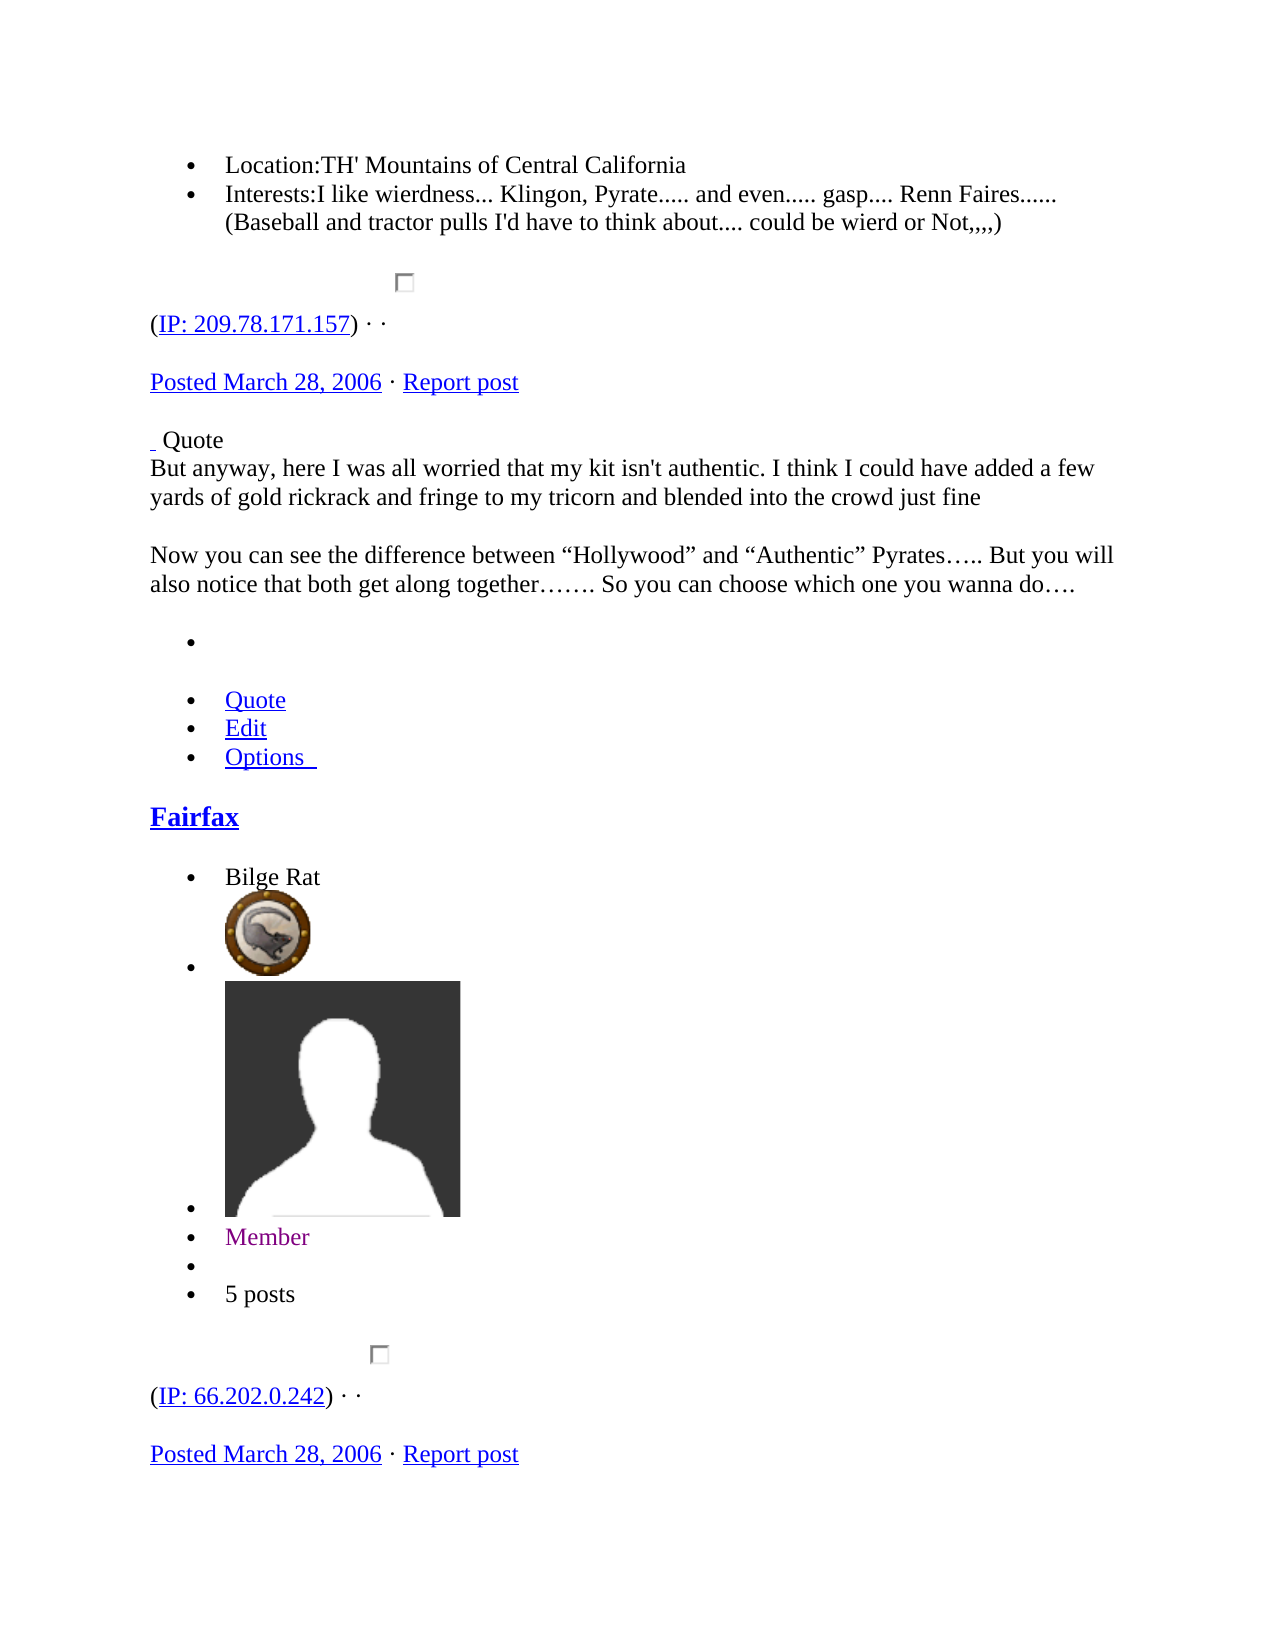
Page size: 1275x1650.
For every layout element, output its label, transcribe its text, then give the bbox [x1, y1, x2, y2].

picture [225, 981, 461, 1217]
list Quote [187, 685, 1125, 713]
list Member [187, 1222, 1125, 1251]
text Quote [150, 425, 1125, 453]
list Location:TH' Mountains of Central California [187, 150, 1125, 179]
text (IP: 66.202.0.242) · · [150, 1337, 1125, 1410]
text Now you can see the difference between “Hollywood” and “Authentic” Pyrates….. But you will also notice that both get along together……. So you can choose which one you wanna do…. [150, 540, 1125, 598]
list Interests:I like wierdness... Klingon, Pyrate..... and even..... gasp.... Renn Faires...... (Baseball and tractor pulls I'd have to think about.... could be wierd or Not,,,,) [187, 179, 1125, 236]
text But anyway, here I was all worried that my kit isn't authentic. I think I could have added a few yards of gold rickrack and fringe to my tricorn and blended into the crowd just fine [150, 453, 1125, 511]
list 5 posts [187, 1279, 1125, 1308]
list Bilge Rat [187, 862, 1125, 890]
picture [225, 890, 311, 976]
list Options [187, 742, 1125, 771]
text Fairfax [150, 800, 1125, 832]
text Posted March 28, 2006 · Report post [150, 1439, 1125, 1468]
text (IP: 209.78.171.157) · · [150, 265, 1125, 338]
list Edit [187, 713, 1125, 742]
text Posted March 28, 2006 · Report post [150, 367, 1125, 396]
